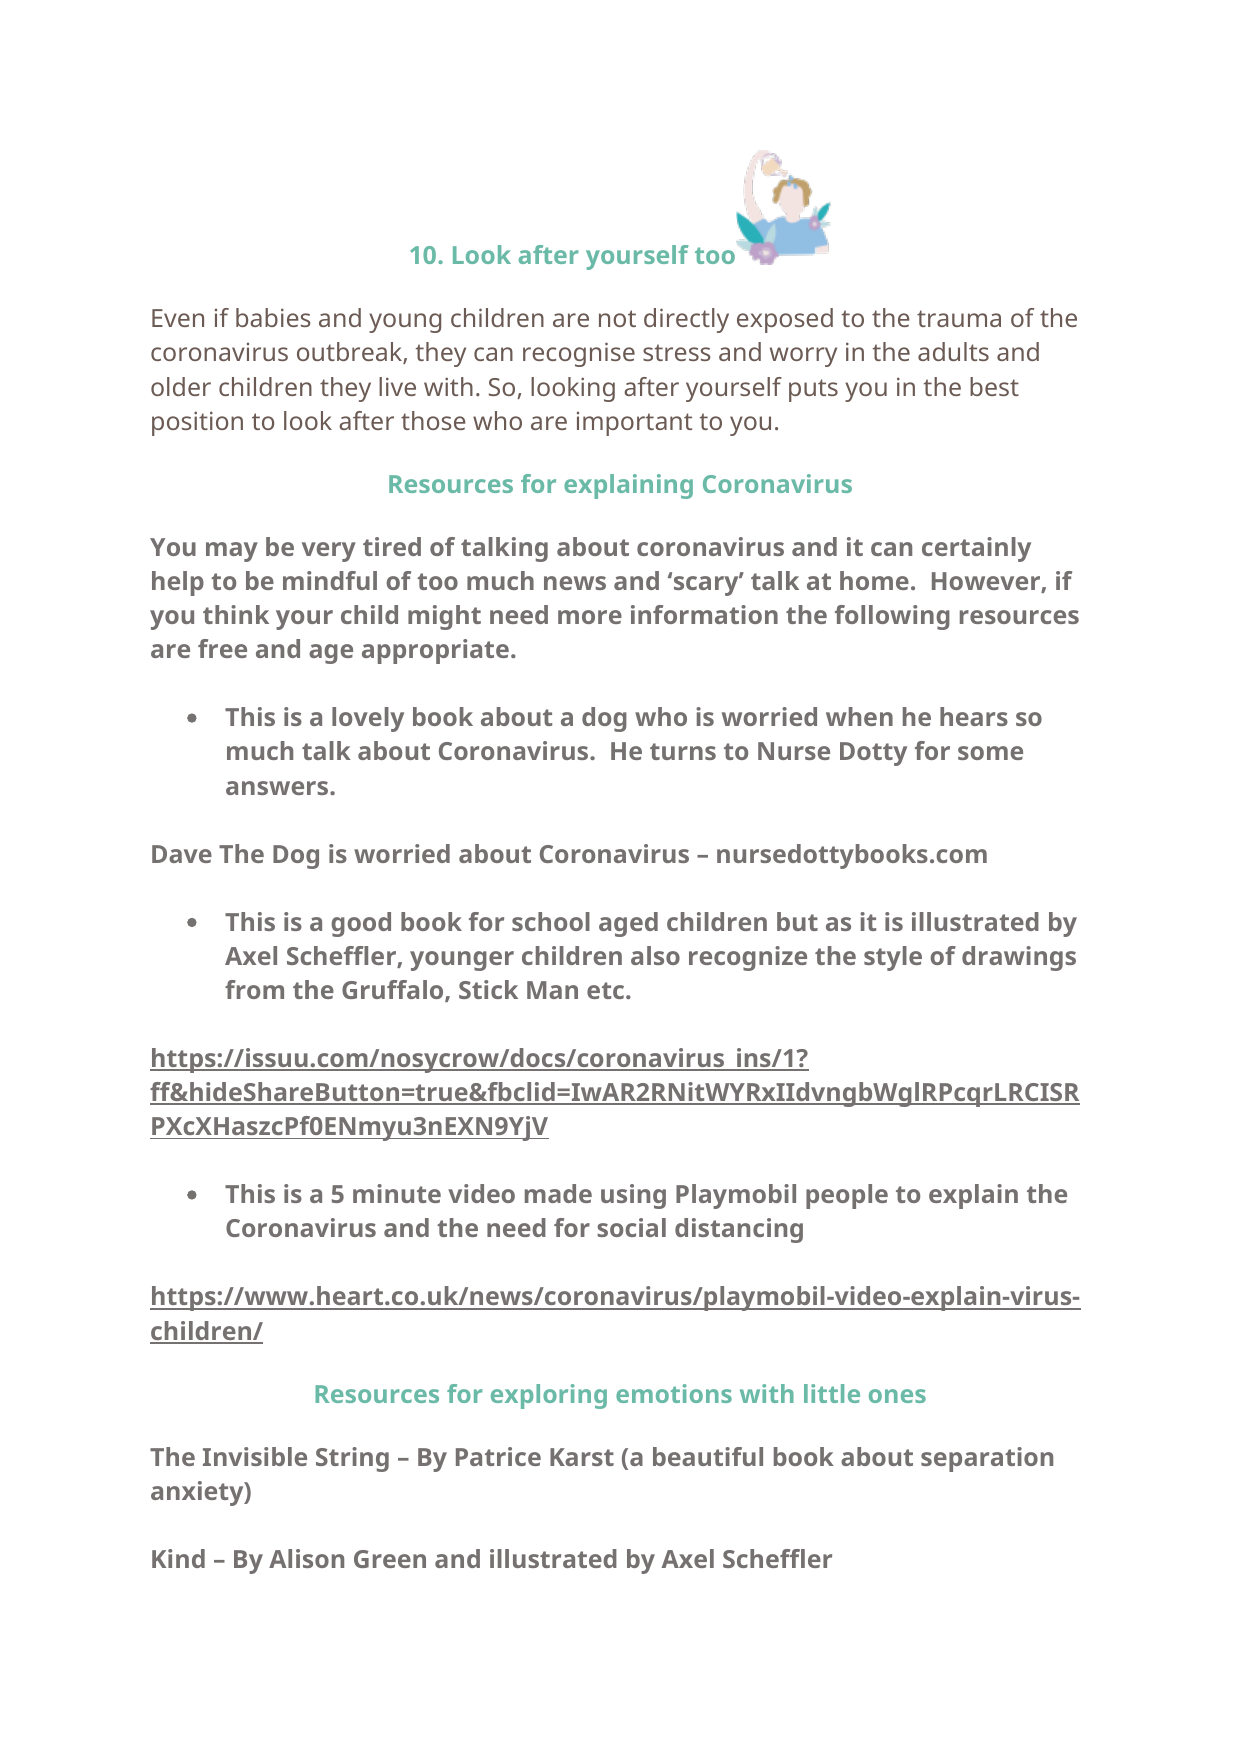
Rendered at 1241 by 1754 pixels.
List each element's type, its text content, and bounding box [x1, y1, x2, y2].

text Dave The Dog is worried about Coronavirus – nursedottybooks.com [150, 836, 1090, 870]
text Resources for exploring emotions with little ones [150, 1376, 1090, 1410]
text You may be very tired of talking about coronavirus and it can certainly help to be mindful of too much news and ‘scary’ talk at home. However, if you think your child might need more information the following resources are free and age appropriate. [150, 530, 1090, 666]
text 10. Look after yourself too [150, 150, 1090, 272]
list This is a 5 minute video made using Playmobil people to explain the Coronavirus and the need for social distancing [187, 1177, 1090, 1245]
list This is a good book for school aged children but as it is illustrated by Axel Scheffler, younger children also recognize the style of drawings from the Gruffalo, Stick Man etc. [187, 904, 1090, 1007]
text Kind – By Alison Green and illustrated by Axel Scheffler [150, 1542, 1090, 1576]
text Resources for explaining Coronavirus [150, 466, 1090, 501]
text https://issuu.com/nosycrow/docs/coronavirus_ins/1?ff&hideShareButton=true&fbclid=IwAR2RNitWYRxIIdvngbWglRPcqrLRCISRPXcXHaszcPf0ENmyu3nEXN9YjV [150, 1041, 1090, 1143]
text https://www.heart.co.uk/news/coronavirus/playmobil-video-explain-virus-children/ [150, 1279, 1090, 1347]
list This is a lovely book about a dog who is worried when he hears so much talk about Coronavirus. He turns to Nurse Dotty for some answers. [187, 700, 1090, 802]
text Even if babies and young children are not directly exposed to the trauma of the coronavirus outbreak, they can recognise stress and worry in the adults and older children they live with. So, looking after yourself puts you in the best position to look after those who are important to you. [150, 301, 1090, 437]
text The Invisible String – By Patrice Karst (a beautiful book about separation anxiety) [150, 1439, 1090, 1508]
picture [736, 150, 832, 265]
